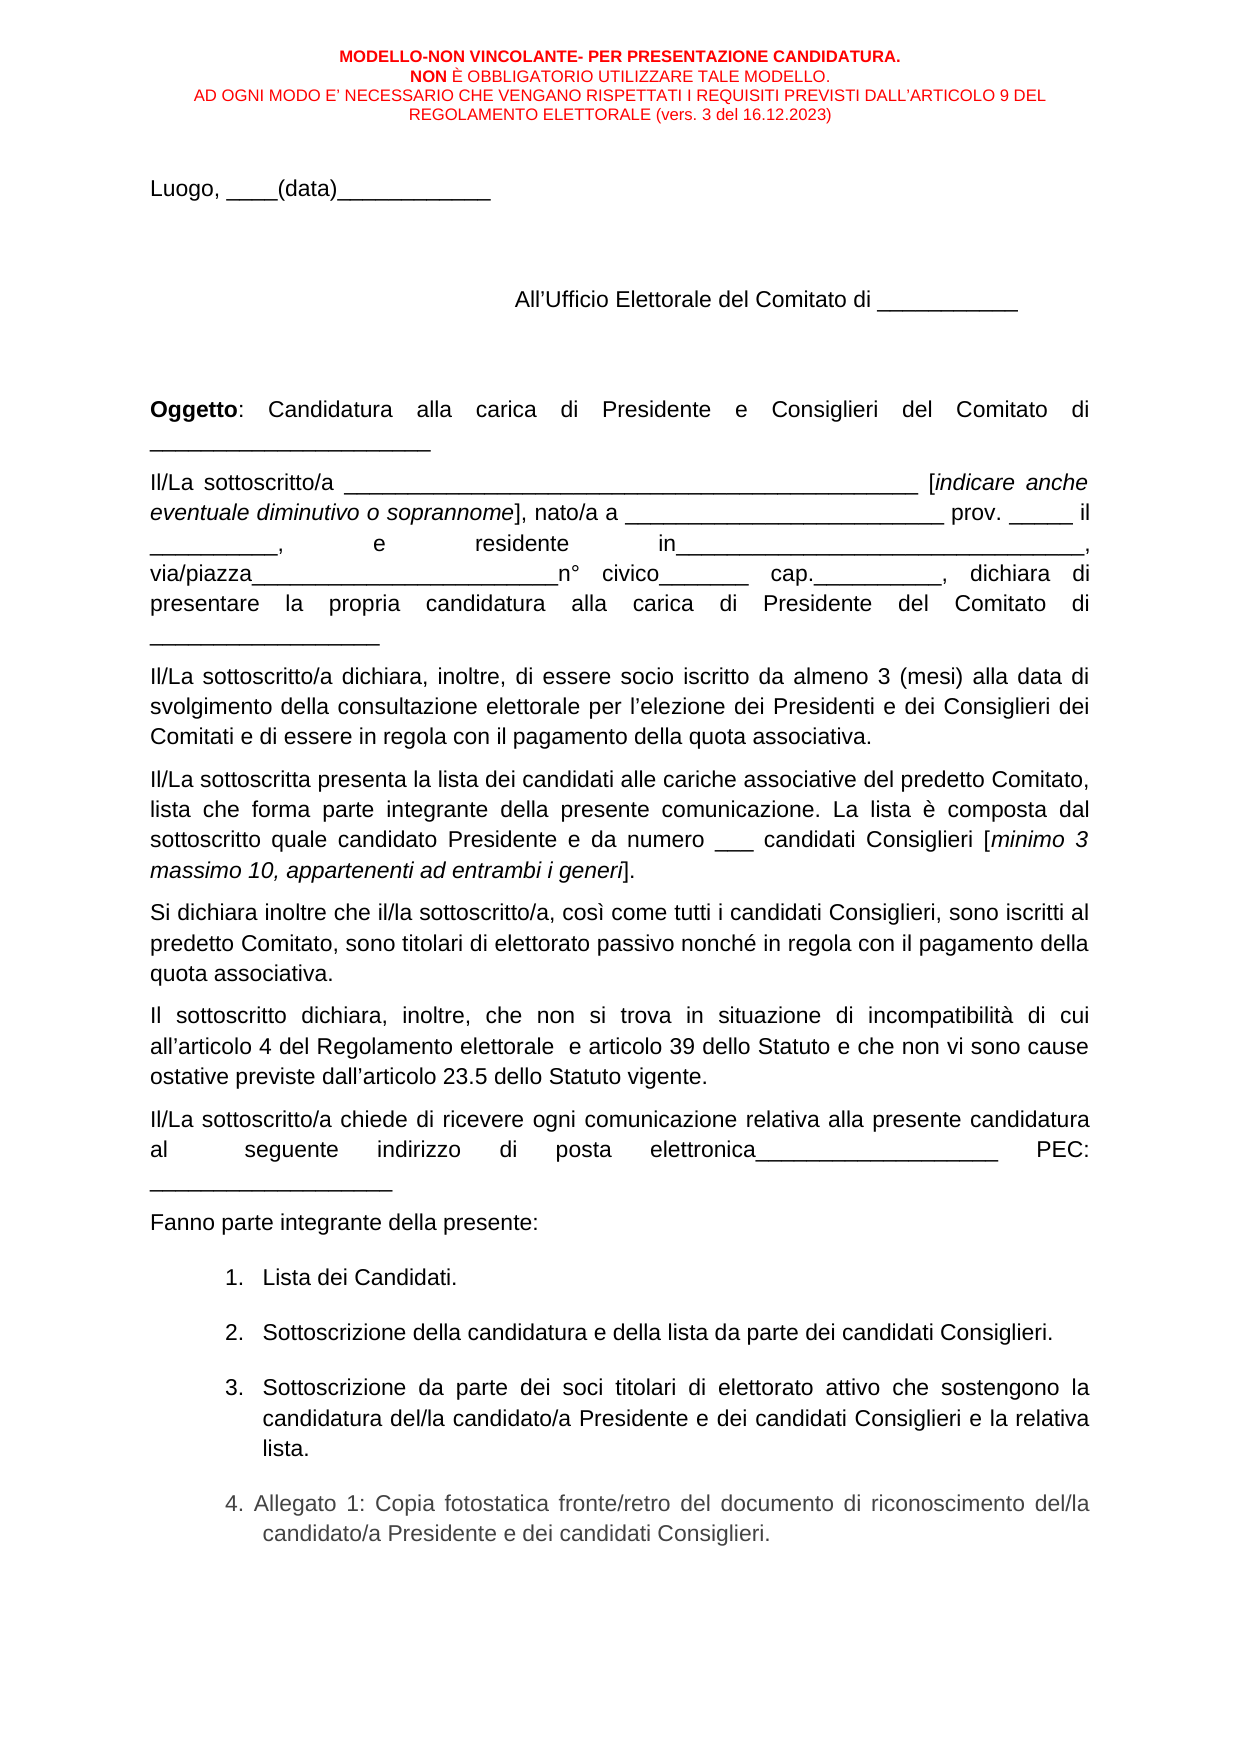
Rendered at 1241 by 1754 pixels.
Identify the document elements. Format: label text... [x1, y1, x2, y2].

text Si dichiara inoltre che il/la sottoscritto/a, così come tutti i candidati Consiglieri, sono iscritti al predetto Comitato, sono titolari di elettorato passivo nonché in regola con il pagamento della quota associativa. [150, 899, 1090, 986]
text Fanno parte integrante della presente: [150, 1209, 1090, 1235]
text Il/La sottoscritto/a dichiara, inoltre, di essere socio iscritto da almeno 3 (mesi) alla data di svolgimento della consultazione elettorale per l’elezione dei Presidenti e dei Consiglieri dei Comitati e di essere in regola con il pagamento della quota associativa. [150, 663, 1090, 749]
text Il/La sottoscritto/a _____________________________________________ [indicare anche eventuale diminutivo o soprannome], nato/a a _________________________ prov. _____ il __________, e residente in________________________________, via/piazza________________________n° civico_______ cap.__________, dichiara di presentare la propria candidatura alla carica di Presidente del Comitato di __________________ [150, 469, 1090, 646]
text 3. Sottoscrizione da parte dei soci titolari di elettorato attivo che sostengono la candidatura del/la candidato/a Presidente e dei candidati Consiglieri e la relativa lista. [225, 1374, 1090, 1461]
text Il sottoscritto dichiara, inoltre, che non si trova in situazione di incompatibilità di cui all’articolo 4 del Regolamento elettorale e articolo 39 dello Statuto e che non vi sono cause ostative previste dall’articolo 23.5 dello Statuto vigente. [150, 1002, 1090, 1089]
text Il/La sottoscritta presenta la lista dei candidati alle cariche associative del predetto Comitato, lista che forma parte integrante della presente comunicazione. La lista è composta dal sottoscritto quale candidato Presidente e da numero ___ candidati Consiglieri [minimo 3 massimo 10, appartenenti ad entrambi i generi]. [150, 766, 1090, 883]
text Luogo, ____(data)____________ [150, 175, 1090, 202]
text 1. Lista dei Candidati. [225, 1264, 1090, 1290]
text 4. Allegato 1: Copia fotostatica fronte/retro del documento di riconoscimento del/la candidato/a Presidente e dei candidati Consiglieri. [225, 1490, 1090, 1546]
text Il/La sottoscritto/a chiede di ricevere ogni comunicazione relativa alla presente candidatura al seguente indirizzo di posta elettronica___________________ PEC: ___________________ [150, 1106, 1090, 1192]
text Oggetto: Candidatura alla carica di Presidente e Consiglieri del Comitato di ______________________ [150, 396, 1090, 453]
text 2. Sottoscrizione della candidatura e della lista da parte dei candidati Consiglieri. [225, 1319, 1090, 1345]
text All’Ufficio Elettorale del Comitato di ___________ [514, 286, 1090, 312]
